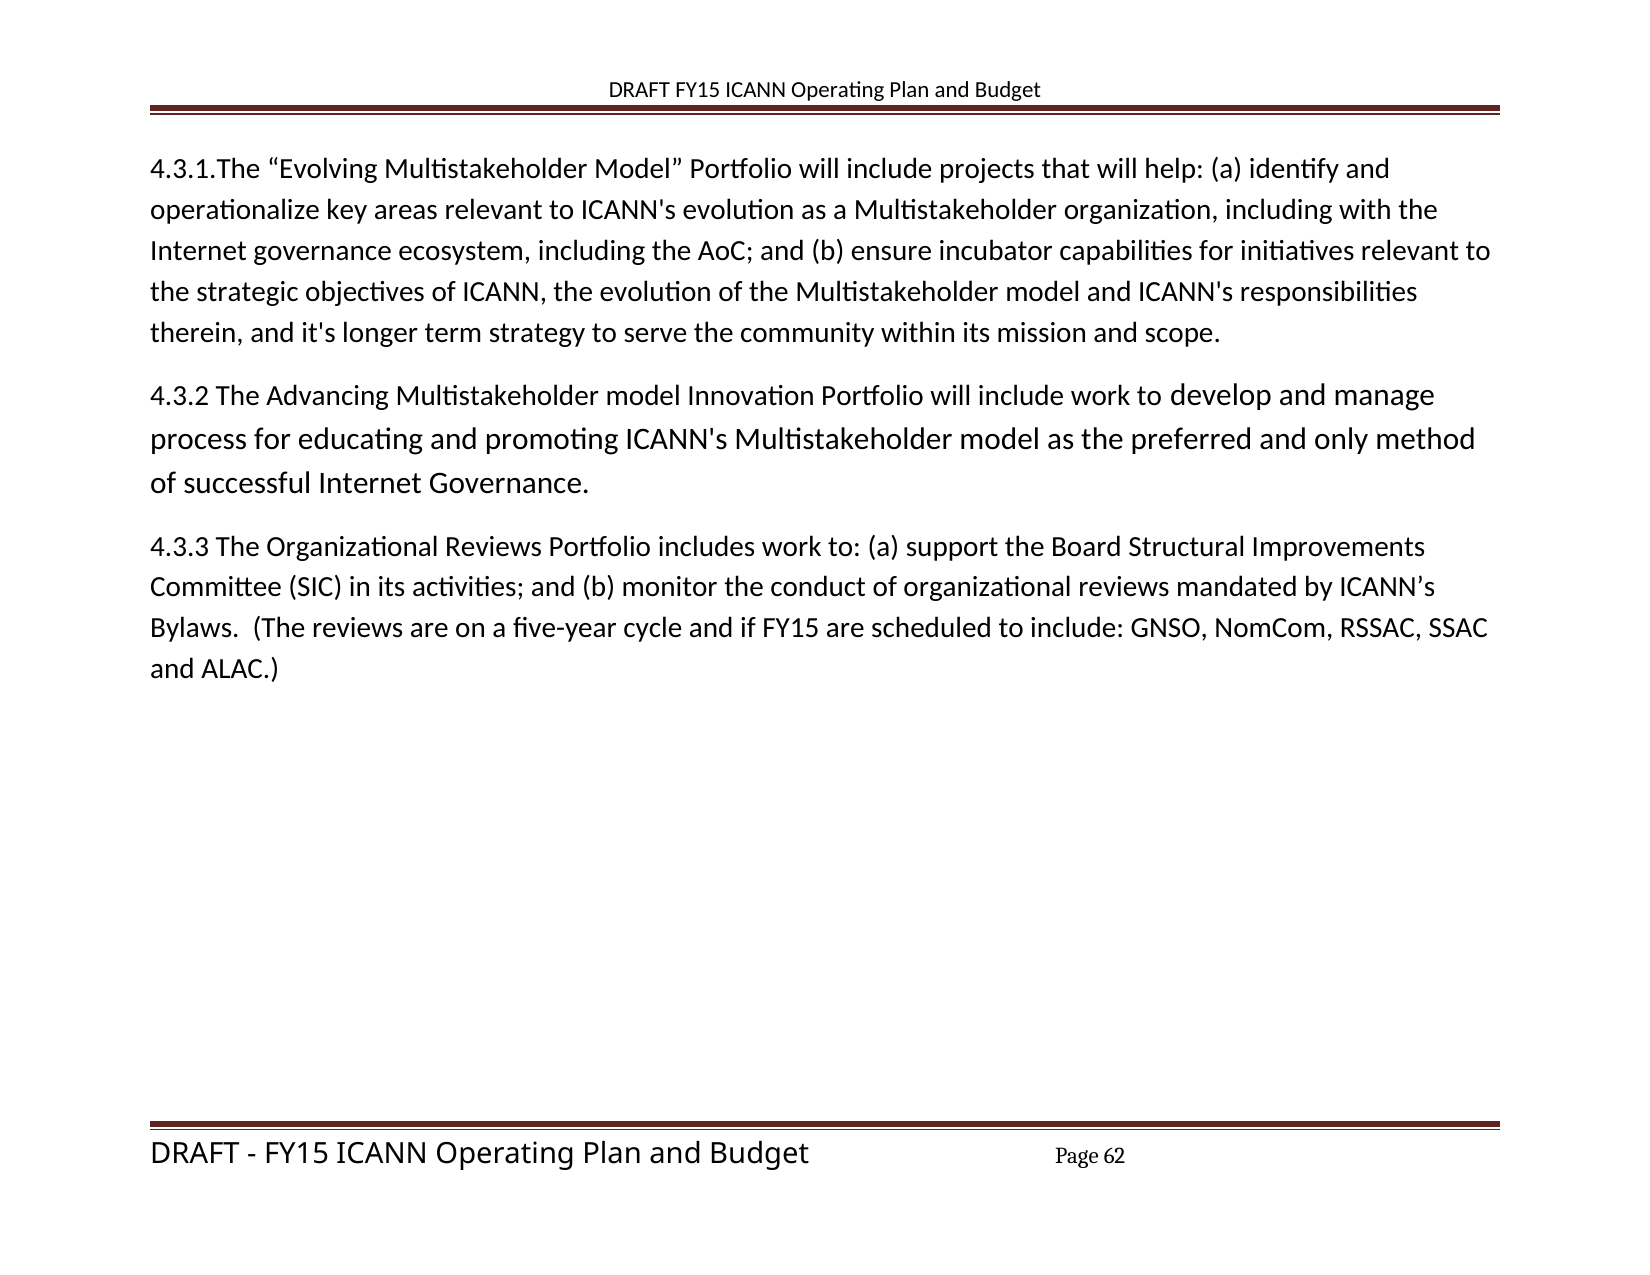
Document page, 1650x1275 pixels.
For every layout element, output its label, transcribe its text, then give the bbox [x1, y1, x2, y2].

text 4.3.2 The Advancing Multistakeholder model Innovation Portfolio will include work to develop and manage process for educating and promoting ICANN's Multistakeholder model as the preferred and only method of successful Internet Governance. [150, 376, 1500, 501]
text 4.3.3 The Organizational Reviews Portfolio includes work to: (a) support the Board Structural Improvements Committee (SIC) in its activities; and (b) monitor the conduct of organizational reviews mandated by ICANN’s Bylaws. (The reviews are on a five-year cycle and if FY15 are scheduled to include: GNSO, NomCom, RSSAC, SSAC and ALAC.) [150, 528, 1500, 686]
text 4.3.1.The “Evolving Multistakeholder Model” Portfolio will include projects that will help: (a) identify and operationalize key areas relevant to ICANN's evolution as a Multistakeholder organization, including with the Internet governance ecosystem, including the AoC; and (b) ensure incubator capabilities for initiatives relevant to the strategic objectives of ICANN, the evolution of the Multistakeholder model and ICANN's responsibilities therein, and it's longer term strategy to serve the community within its mission and scope. [150, 150, 1500, 349]
